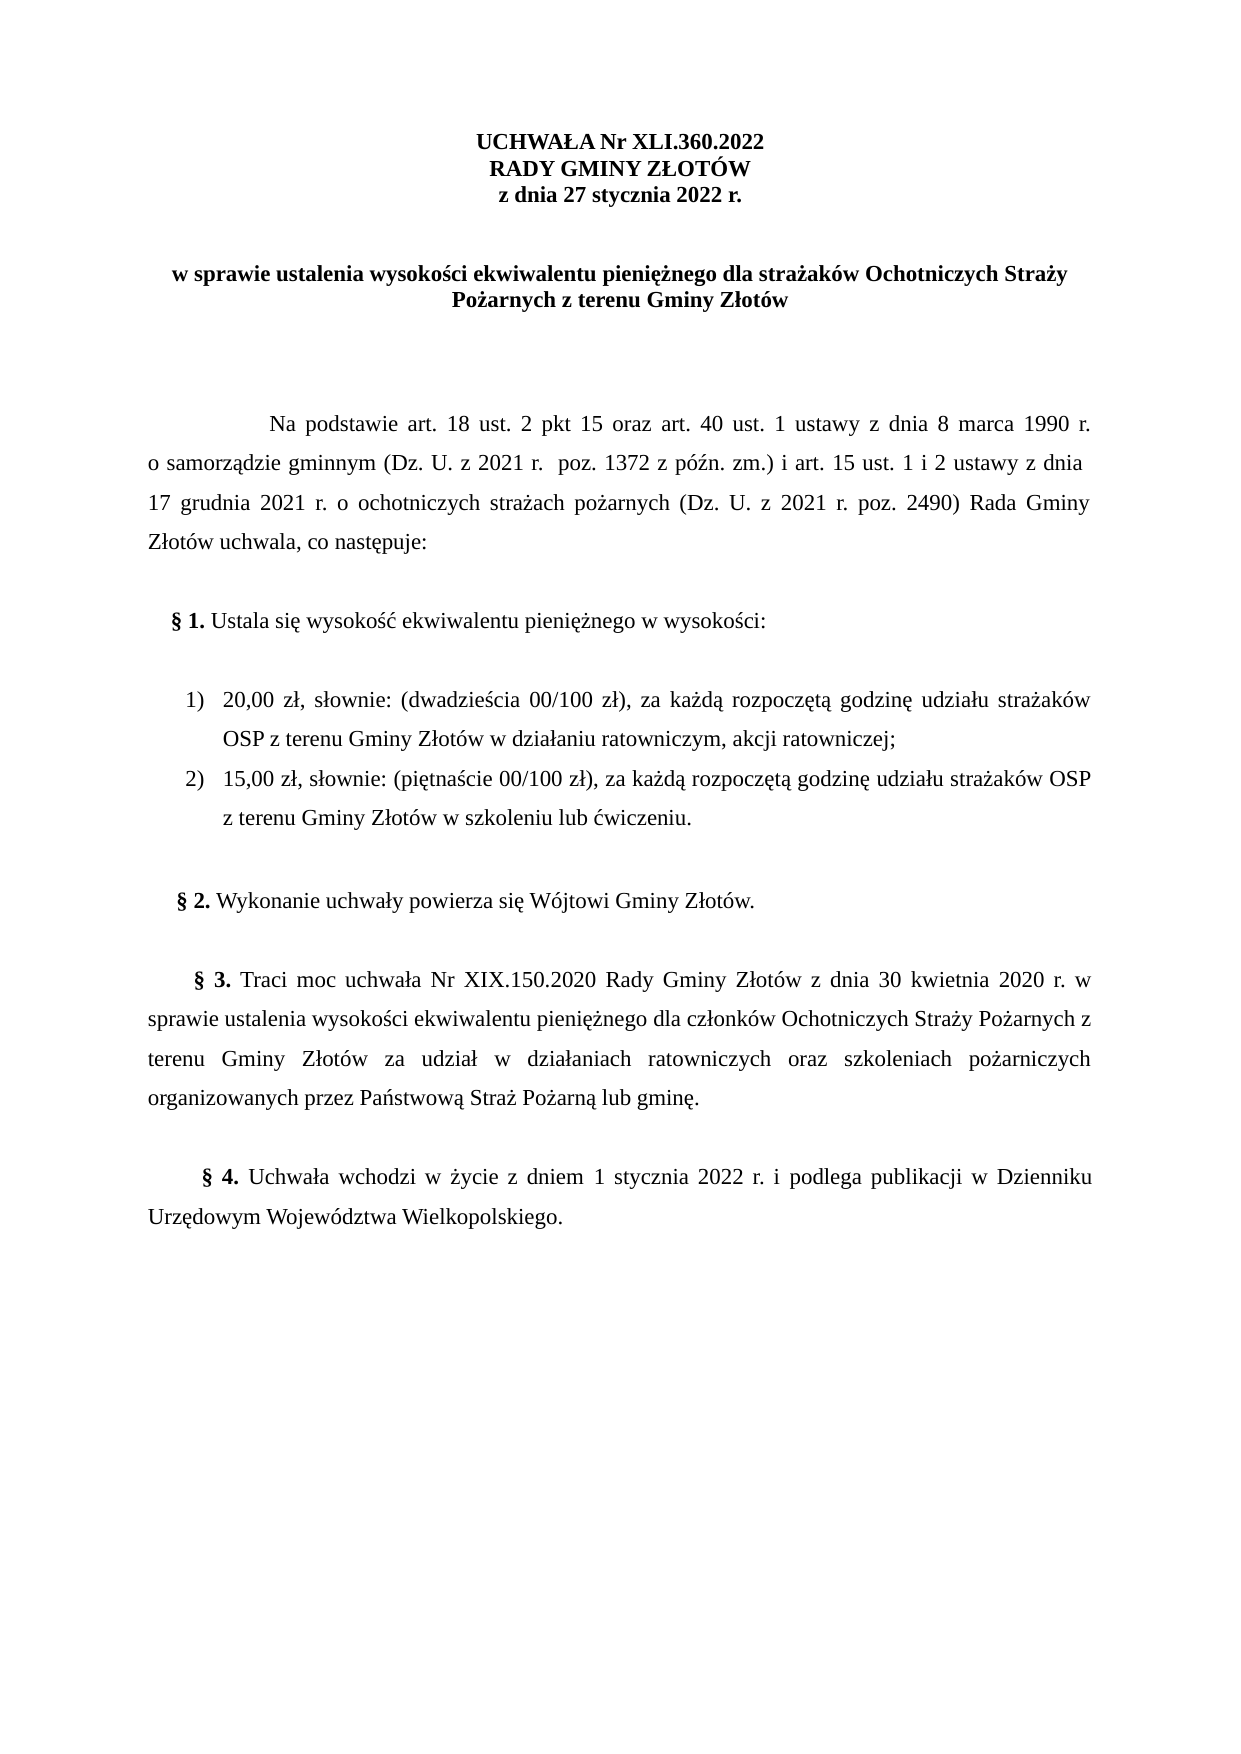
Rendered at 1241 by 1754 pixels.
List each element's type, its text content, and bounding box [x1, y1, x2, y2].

text § 4. Uchwała wchodzi w życie z dniem 1 stycznia 2022 r. i podlega publikacji w Dzienniku Urzędowym Województwa Wielkopolskiego. [148, 1163, 1093, 1229]
text § 1. Ustala się wysokość ekwiwalentu pieniężnego w wysokości: [148, 607, 1093, 633]
text UCHWAŁA Nr XLI.360.2022 [148, 128, 1093, 154]
text § 2. Wykonanie uchwały powierza się Wójtowi Gminy Złotów. [148, 887, 1093, 913]
list 15,00 zł, słownie: (piętnaście 00/100 zł), za każdą rozpoczętą godzinę udziału strażaków OSP z terenu Gminy Złotów w szkoleniu lub ćwiczeniu. [185, 765, 1093, 831]
text w sprawie ustalenia wysokości ekwiwalentu pieniężnego dla strażaków Ochotniczych Straży Pożarnych z terenu Gminy Złotów [148, 260, 1093, 313]
text z dnia 27 stycznia 2022 r. [148, 181, 1093, 207]
list 20,00 zł, słownie: (dwadzieścia 00/100 zł), za każdą rozpoczętą godzinę udziału strażaków OSP z terenu Gminy Złotów w działaniu ratowniczym, akcji ratowniczej; [185, 686, 1093, 752]
text RADY GMINY ZŁOTÓW [148, 154, 1093, 181]
text Na podstawie art. 18 ust. 2 pkt 15 oraz art. 40 ust. 1 ustawy z dnia 8 marca 1990 r. o samorządzie gminnym (Dz. U. z 2021 r. poz. 1372 z późn. zm.) i art. 15 ust. 1 i 2 ustawy z dnia 17 grudnia 2021 r. o ochotniczych strażach pożarnych (Dz. U. z 2021 r. poz. 2490) Rada Gminy Złotów uchwala, co następuje: [148, 410, 1093, 554]
text § 3. Traci moc uchwała Nr XIX.150.2020 Rady Gminy Złotów z dnia 30 kwietnia 2020 r. w sprawie ustalenia wysokości ekwiwalentu pieniężnego dla członków Ochotniczych Straży Pożarnych z terenu Gminy Złotów za udział w działaniach ratowniczych oraz szkoleniach pożarniczych organizowanych przez Państwową Straż Pożarną lub gminę. [148, 966, 1093, 1111]
